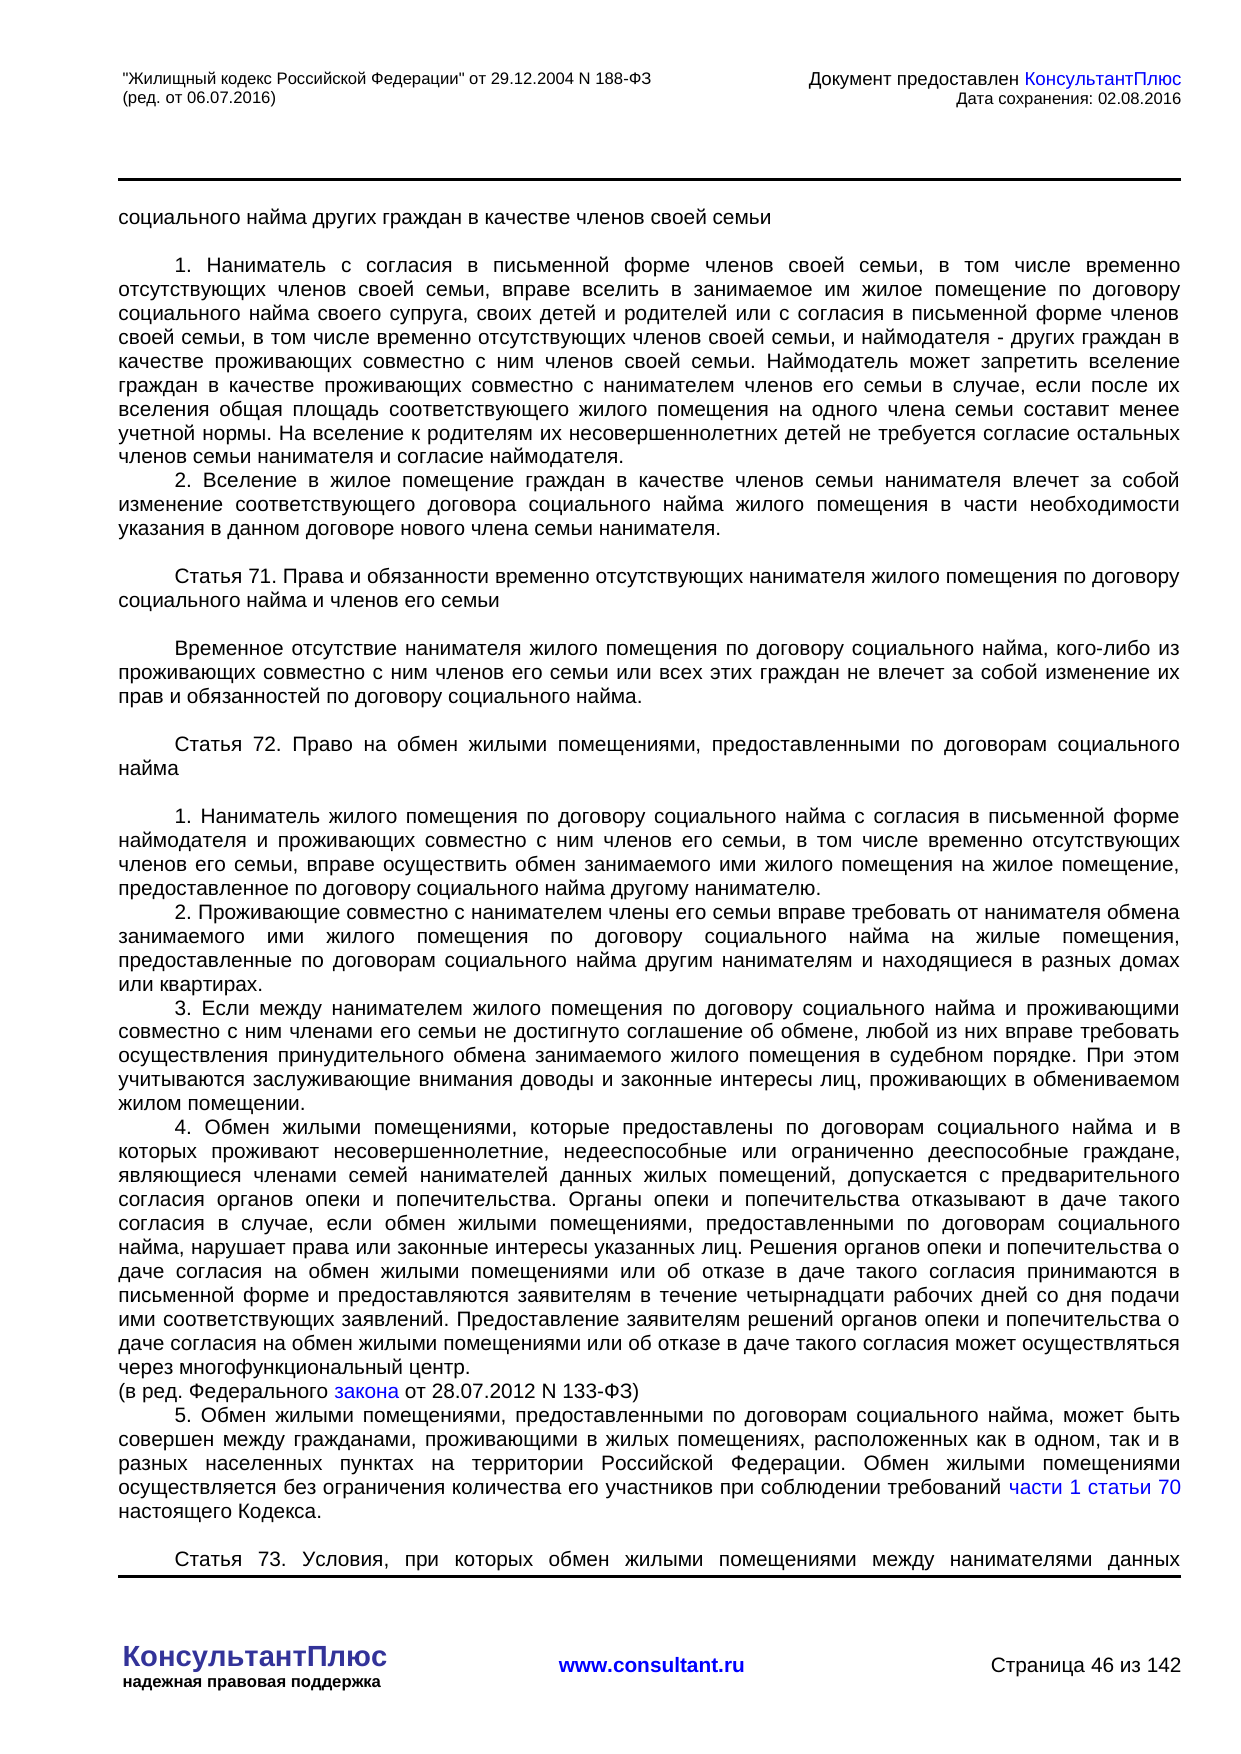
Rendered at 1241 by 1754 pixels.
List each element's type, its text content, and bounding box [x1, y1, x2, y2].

text Статья 71. Права и обязанности временно отсутствующих нанимателя жилого помещения по договору социального найма и членов его семьи [118, 564, 1181, 612]
text 3. Если между нанимателем жилого помещения по договору социального найма и проживающими совместно с ним членами его семьи не достигнуто соглашение об обмене, любой из них вправе требовать осуществления принудительного обмена занимаемого жилого помещения в судебном порядке. При этом учитываются заслуживающие внимания доводы и законные интересы лиц, проживающих в обмениваемом жилом помещении. [118, 995, 1181, 1115]
text 2. Вселение в жилое помещение граждан в качестве членов семьи нанимателя влечет за собой изменение соответствующего договора социального найма жилого помещения в части необходимости указания в данном договоре нового члена семьи нанимателя. [118, 468, 1181, 540]
text Статья 72. Право на обмен жилыми помещениями, предоставленными по договорам социального найма [118, 732, 1181, 780]
text 1. Наниматель жилого помещения по договору социального найма с согласия в письменной форме наймодателя и проживающих совместно с ним членов его семьи, в том числе временно отсутствующих членов его семьи, вправе осуществить обмен занимаемого ими жилого помещения на жилое помещение, предоставленное по договору социального найма другому нанимателю. [118, 804, 1181, 899]
text (в ред. Федерального закона от 28.07.2012 N 133-ФЗ) [118, 1379, 1181, 1403]
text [118, 205, 1181, 229]
text 5. Обмен жилыми помещениями, предоставленными по договорам социального найма, может быть совершен между гражданами, проживающими в жилых помещениях, расположенных как в одном, так и в разных населенных пунктах на территории Российской Федерации. Обмен жилыми помещениями осуществляется без ограничения количества его участников при соблюдении требований части 1 статьи 70 настоящего Кодекса. [118, 1403, 1181, 1522]
text 1. Наниматель с согласия в письменной форме членов своей семьи, в том числе временно отсутствующих членов своей семьи, вправе вселить в занимаемое им жилое помещение по договору социального найма своего супруга, своих детей и родителей или с согласия в письменной форме членов своей семьи, в том числе временно отсутствующих членов своей семьи, и наймодателя - других граждан в качестве проживающих совместно с ним членов своей семьи. Наймодатель может запретить вселение граждан в качестве проживающих совместно с нанимателем членов его семьи в случае, если после их вселения общая площадь соответствующего жилого помещения на одного члена семьи составит менее учетной нормы. На вселение к родителям их несовершеннолетних детей не требуется согласие остальных членов семьи нанимателя и согласие наймодателя. [118, 253, 1181, 468]
text 2. Проживающие совместно с нанимателем члены его семьи вправе требовать от нанимателя обмена занимаемого ими жилого помещения по договору социального найма на жилые помещения, предоставленные по договорам социального найма другим нанимателям и находящиеся в разных домах или квартирах. [118, 899, 1181, 995]
text Временное отсутствие нанимателя жилого помещения по договору социального найма, кого-либо из проживающих совместно с ним членов его семьи или всех этих граждан не влечет за собой изменение их прав и обязанностей по договору социального найма. [118, 636, 1181, 708]
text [118, 1546, 1181, 1570]
text 4. Обмен жилыми помещениями, которые предоставлены по договорам социального найма и в которых проживают несовершеннолетние, недееспособные или ограниченно дееспособные граждане, являющиеся членами семей нанимателей данных жилых помещений, допускается с предварительного согласия органов опеки и попечительства. Органы опеки и попечительства отказывают в даче такого согласия в случае, если обмен жилыми помещениями, предоставленными по договорам социального найма, нарушает права или законные интересы указанных лиц. Решения органов опеки и попечительства о даче согласия на обмен жилыми помещениями или об отказе в даче такого согласия принимаются в письменной форме и предоставляются заявителям в течение четырнадцати рабочих дней со дня подачи ими соответствующих заявлений. Предоставление заявителям решений органов опеки и попечительства о даче согласия на обмен жилыми помещениями или об отказе в даче такого согласия может осуществляться через многофункциональный центр. [118, 1115, 1181, 1379]
